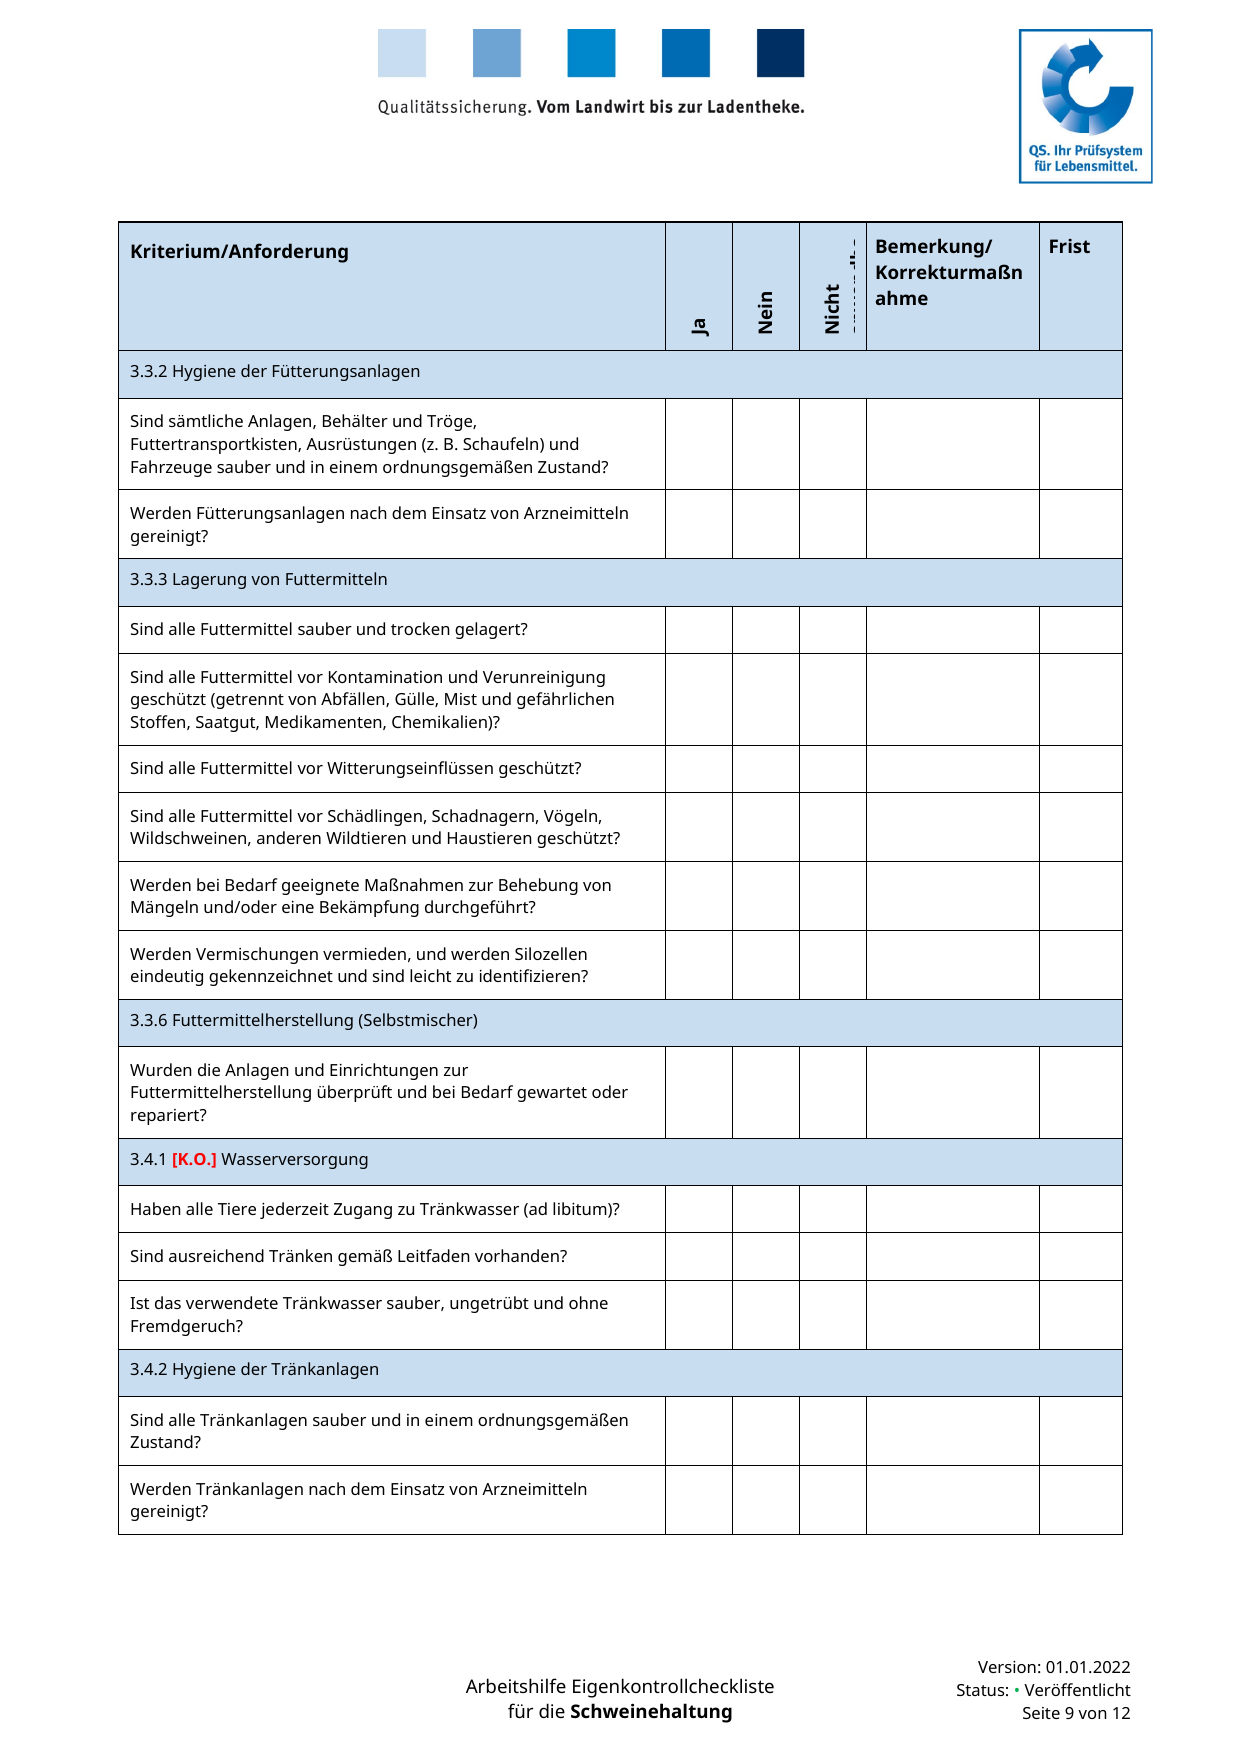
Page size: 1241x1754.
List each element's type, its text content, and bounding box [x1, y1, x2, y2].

table_cell Werden Vermischungen vermieden, und werden Silozellen eindeutig gekennzeichnet und sind leicht zu identifizieren? [119, 931, 665, 999]
table_cell Ist das verwendete Tränkwasser sauber, ungetrübt und ohne Fremdgeruch? [119, 1281, 665, 1348]
table_cell [733, 746, 799, 792]
table_cell [1040, 1466, 1122, 1534]
table_cell [666, 607, 732, 653]
table_cell [800, 1397, 866, 1465]
table_cell [733, 793, 799, 861]
table_cell [666, 1466, 732, 1534]
table_cell [666, 862, 732, 930]
table_cell [800, 1047, 866, 1138]
table_cell [800, 862, 866, 930]
table_cell [1040, 1281, 1122, 1348]
table_cell [666, 1397, 732, 1465]
table_cell [800, 1466, 866, 1534]
table_cell [666, 1047, 732, 1138]
table_cell Sind alle Futtermittel vor Kontamination und Verunreinigung geschützt (getrennt von Abfällen, Gülle, Mist und gefährlichen Stoffen, Saatgut, Medikamenten, Chemikalien)? [119, 654, 665, 744]
table_cell [867, 399, 1039, 489]
table_cell [867, 931, 1039, 999]
table_cell Werden Fütterungsanlagen nach dem Einsatz von Arzneimitteln gereinigt? [119, 490, 665, 558]
table_cell [867, 1186, 1039, 1232]
table_header Nicht anwendbar [800, 223, 866, 350]
table_cell [733, 654, 799, 744]
table_cell [867, 746, 1039, 792]
table_cell [666, 746, 732, 792]
table_cell 3.4.2 Hygiene der Tränkanlagen [119, 1350, 1122, 1396]
picture [378, 29, 1153, 184]
table_cell Sind sämtliche Anlagen, Behälter und Tröge, Futtertransportkisten, Ausrüstungen (z. B. Schaufeln) und Fahrzeuge sauber und in einem ordnungsgemäßen Zustand? [119, 399, 665, 489]
table_cell [800, 793, 866, 861]
table_cell [800, 490, 866, 558]
table_cell [666, 793, 732, 861]
table_cell [800, 607, 866, 653]
table_cell [867, 793, 1039, 861]
table_cell 3.3.2 Hygiene der Fütterungsanlagen [119, 351, 1122, 398]
table_cell [1040, 1186, 1122, 1232]
table_cell Werden bei Bedarf geeignete Maßnahmen zur Behebung von Mängeln und/oder eine Bekämpfung durchgeführt? [119, 862, 665, 930]
table_cell [867, 862, 1039, 930]
table_cell [800, 654, 866, 744]
table_cell [666, 1281, 732, 1348]
table_cell [800, 399, 866, 489]
table_cell 3.3.3 Lagerung von Futtermitteln [119, 559, 1122, 606]
table_header Bemerkung/ Korrekturmaßnahme [867, 223, 1039, 350]
table_cell Sind alle Futtermittel vor Schädlingen, Schadnagern, Vögeln, Wildschweinen, anderen Wildtieren und Haustieren geschützt? [119, 793, 665, 861]
table_cell [733, 1186, 799, 1232]
table_cell [1040, 490, 1122, 558]
table_cell [666, 654, 732, 744]
table_cell [1040, 1047, 1122, 1138]
table_cell [1040, 1397, 1122, 1465]
table_cell [800, 931, 866, 999]
table_cell [733, 1397, 799, 1465]
table_cell 3.3.6 Futtermittelherstellung (Selbstmischer) [119, 1000, 1122, 1046]
table_cell [666, 931, 732, 999]
table_cell [733, 1233, 799, 1279]
table_cell Sind alle Tränkanlagen sauber und in einem ordnungsgemäßen Zustand? [119, 1397, 665, 1465]
table_cell Sind alle Futtermittel sauber und trocken gelagert? [119, 607, 665, 653]
table_cell [733, 490, 799, 558]
table_cell [1040, 746, 1122, 792]
table_cell [867, 1281, 1039, 1348]
table_header Ja [666, 223, 732, 350]
table_header Nein [733, 223, 799, 350]
table_cell Haben alle Tiere jederzeit Zugang zu Tränkwasser (ad libitum)? [119, 1186, 665, 1232]
table_cell [1040, 793, 1122, 861]
table_cell [800, 1281, 866, 1348]
table_cell Sind alle Futtermittel vor Witterungseinflüssen geschützt? [119, 746, 665, 792]
table_cell [1040, 607, 1122, 653]
table_cell [1040, 399, 1122, 489]
table_cell [666, 1186, 732, 1232]
table_cell [867, 607, 1039, 653]
table_cell [867, 1397, 1039, 1465]
table_cell [733, 1047, 799, 1138]
table_cell [867, 1466, 1039, 1534]
table_cell [733, 607, 799, 653]
table_cell [867, 490, 1039, 558]
table_header Kriterium/Anforderung [119, 223, 665, 350]
table_cell [666, 490, 732, 558]
table_cell [733, 931, 799, 999]
table_cell [867, 1047, 1039, 1138]
table_cell [733, 1466, 799, 1534]
table_cell Wurden die Anlagen und Einrichtungen zur Futtermittelherstellung überprüft und bei Bedarf gewartet oder repariert? [119, 1047, 665, 1138]
table_cell [1040, 1233, 1122, 1279]
table_cell [666, 1233, 732, 1279]
table_cell [666, 399, 732, 489]
table_cell [800, 1233, 866, 1279]
table_cell Werden Tränkanlagen nach dem Einsatz von Arzneimitteln gereinigt? [119, 1466, 665, 1534]
table_cell [867, 654, 1039, 744]
table_cell [867, 1233, 1039, 1279]
table_cell [800, 1186, 866, 1232]
table_cell [733, 399, 799, 489]
table_cell [1040, 931, 1122, 999]
table_cell 3.4.1 [K.O.] Wasserversorgung [119, 1139, 1122, 1185]
table_cell [1040, 862, 1122, 930]
table_header Frist [1040, 223, 1122, 350]
table_cell [733, 862, 799, 930]
table_cell [800, 746, 866, 792]
table_cell Sind ausreichend Tränken gemäß Leitfaden vorhanden? [119, 1233, 665, 1279]
table_cell [733, 1281, 799, 1348]
table_cell [1040, 654, 1122, 744]
